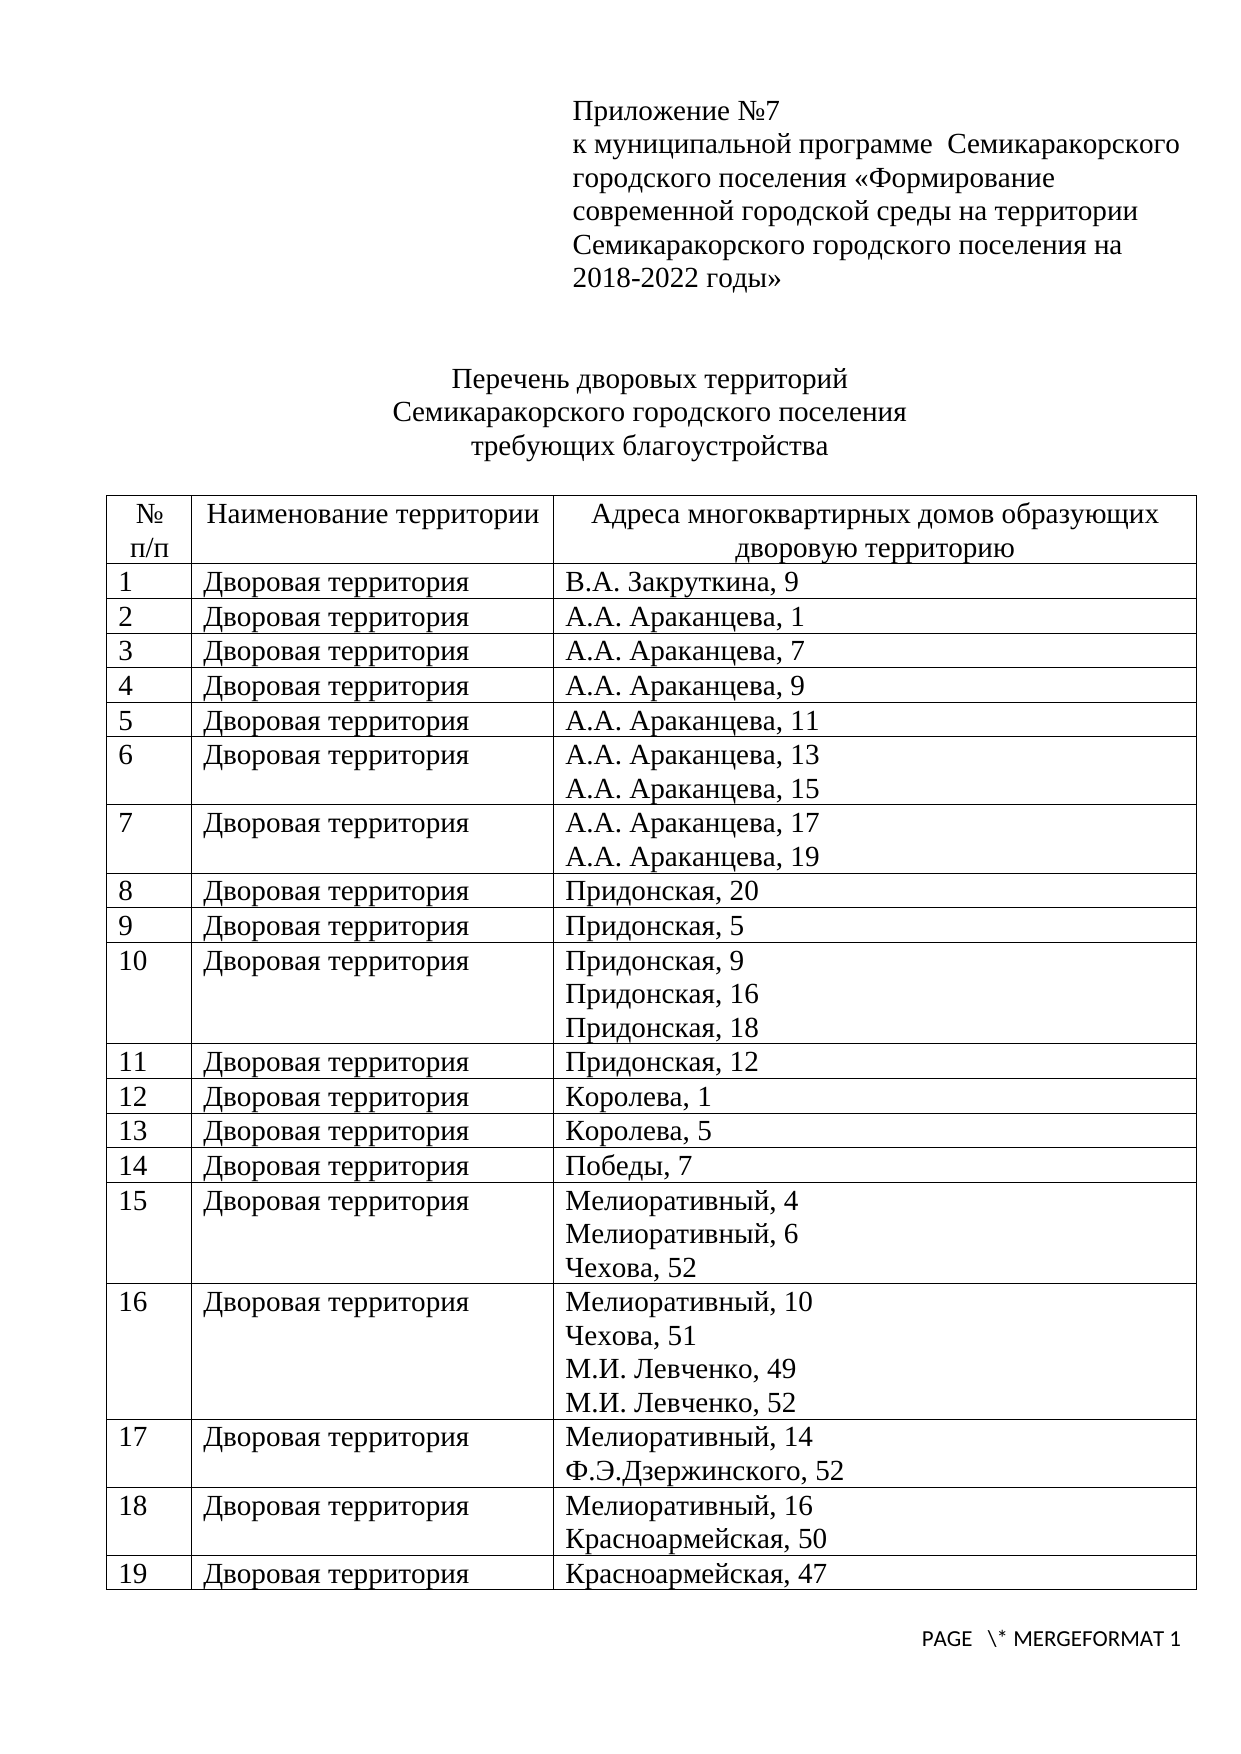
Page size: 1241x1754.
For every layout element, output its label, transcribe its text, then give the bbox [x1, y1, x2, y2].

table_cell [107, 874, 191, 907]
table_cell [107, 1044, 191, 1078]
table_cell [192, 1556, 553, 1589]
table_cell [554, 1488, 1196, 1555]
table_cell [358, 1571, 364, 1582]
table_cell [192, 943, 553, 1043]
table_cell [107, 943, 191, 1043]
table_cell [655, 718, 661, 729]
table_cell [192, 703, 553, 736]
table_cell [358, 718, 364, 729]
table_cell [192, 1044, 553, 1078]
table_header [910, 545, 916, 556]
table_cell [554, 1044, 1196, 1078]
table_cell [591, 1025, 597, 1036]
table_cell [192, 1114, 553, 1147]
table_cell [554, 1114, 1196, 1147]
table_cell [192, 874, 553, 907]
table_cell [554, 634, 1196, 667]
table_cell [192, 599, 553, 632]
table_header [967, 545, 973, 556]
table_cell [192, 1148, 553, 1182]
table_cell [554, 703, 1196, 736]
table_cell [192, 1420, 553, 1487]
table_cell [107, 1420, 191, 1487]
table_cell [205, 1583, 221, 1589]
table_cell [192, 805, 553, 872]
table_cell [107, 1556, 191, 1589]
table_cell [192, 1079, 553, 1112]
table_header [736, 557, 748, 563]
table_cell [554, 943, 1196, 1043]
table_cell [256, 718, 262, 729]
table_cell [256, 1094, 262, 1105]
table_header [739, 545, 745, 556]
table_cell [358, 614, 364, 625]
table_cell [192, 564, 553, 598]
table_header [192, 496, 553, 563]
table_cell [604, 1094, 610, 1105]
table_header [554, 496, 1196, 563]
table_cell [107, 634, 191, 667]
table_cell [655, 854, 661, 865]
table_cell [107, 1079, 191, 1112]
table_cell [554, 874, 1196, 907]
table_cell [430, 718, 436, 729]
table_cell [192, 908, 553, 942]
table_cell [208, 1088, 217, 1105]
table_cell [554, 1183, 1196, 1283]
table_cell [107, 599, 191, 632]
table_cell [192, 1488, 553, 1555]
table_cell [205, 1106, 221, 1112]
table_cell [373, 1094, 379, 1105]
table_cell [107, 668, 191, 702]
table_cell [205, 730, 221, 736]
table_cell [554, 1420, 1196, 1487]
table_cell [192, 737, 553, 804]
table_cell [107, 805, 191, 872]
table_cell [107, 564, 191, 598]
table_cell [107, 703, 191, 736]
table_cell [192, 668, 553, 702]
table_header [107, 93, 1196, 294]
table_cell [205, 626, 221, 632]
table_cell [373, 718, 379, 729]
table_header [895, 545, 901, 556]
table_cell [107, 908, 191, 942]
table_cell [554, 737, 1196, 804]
text Перечень дворовых территорий [118, 361, 1181, 394]
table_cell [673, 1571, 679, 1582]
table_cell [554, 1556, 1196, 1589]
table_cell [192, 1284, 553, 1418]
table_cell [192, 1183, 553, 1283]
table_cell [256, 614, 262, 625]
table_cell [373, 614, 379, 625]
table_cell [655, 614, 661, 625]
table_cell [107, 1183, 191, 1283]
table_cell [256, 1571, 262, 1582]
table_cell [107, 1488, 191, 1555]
text Семикаракорского городского поселения [118, 394, 1181, 428]
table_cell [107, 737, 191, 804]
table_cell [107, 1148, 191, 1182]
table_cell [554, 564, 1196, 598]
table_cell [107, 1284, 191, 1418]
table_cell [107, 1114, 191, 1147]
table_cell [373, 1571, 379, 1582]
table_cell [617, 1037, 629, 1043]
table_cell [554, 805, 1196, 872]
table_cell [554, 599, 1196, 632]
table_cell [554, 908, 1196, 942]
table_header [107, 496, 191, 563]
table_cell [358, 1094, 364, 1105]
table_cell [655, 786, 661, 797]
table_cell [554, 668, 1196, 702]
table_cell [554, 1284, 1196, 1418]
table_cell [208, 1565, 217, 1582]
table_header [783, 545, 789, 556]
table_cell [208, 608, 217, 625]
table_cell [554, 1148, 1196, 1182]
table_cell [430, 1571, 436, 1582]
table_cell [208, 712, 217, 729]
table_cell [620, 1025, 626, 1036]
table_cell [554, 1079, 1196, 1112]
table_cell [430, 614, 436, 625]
text требующих благоустройства [118, 428, 1181, 462]
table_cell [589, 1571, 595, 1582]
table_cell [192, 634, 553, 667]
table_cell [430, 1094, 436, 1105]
